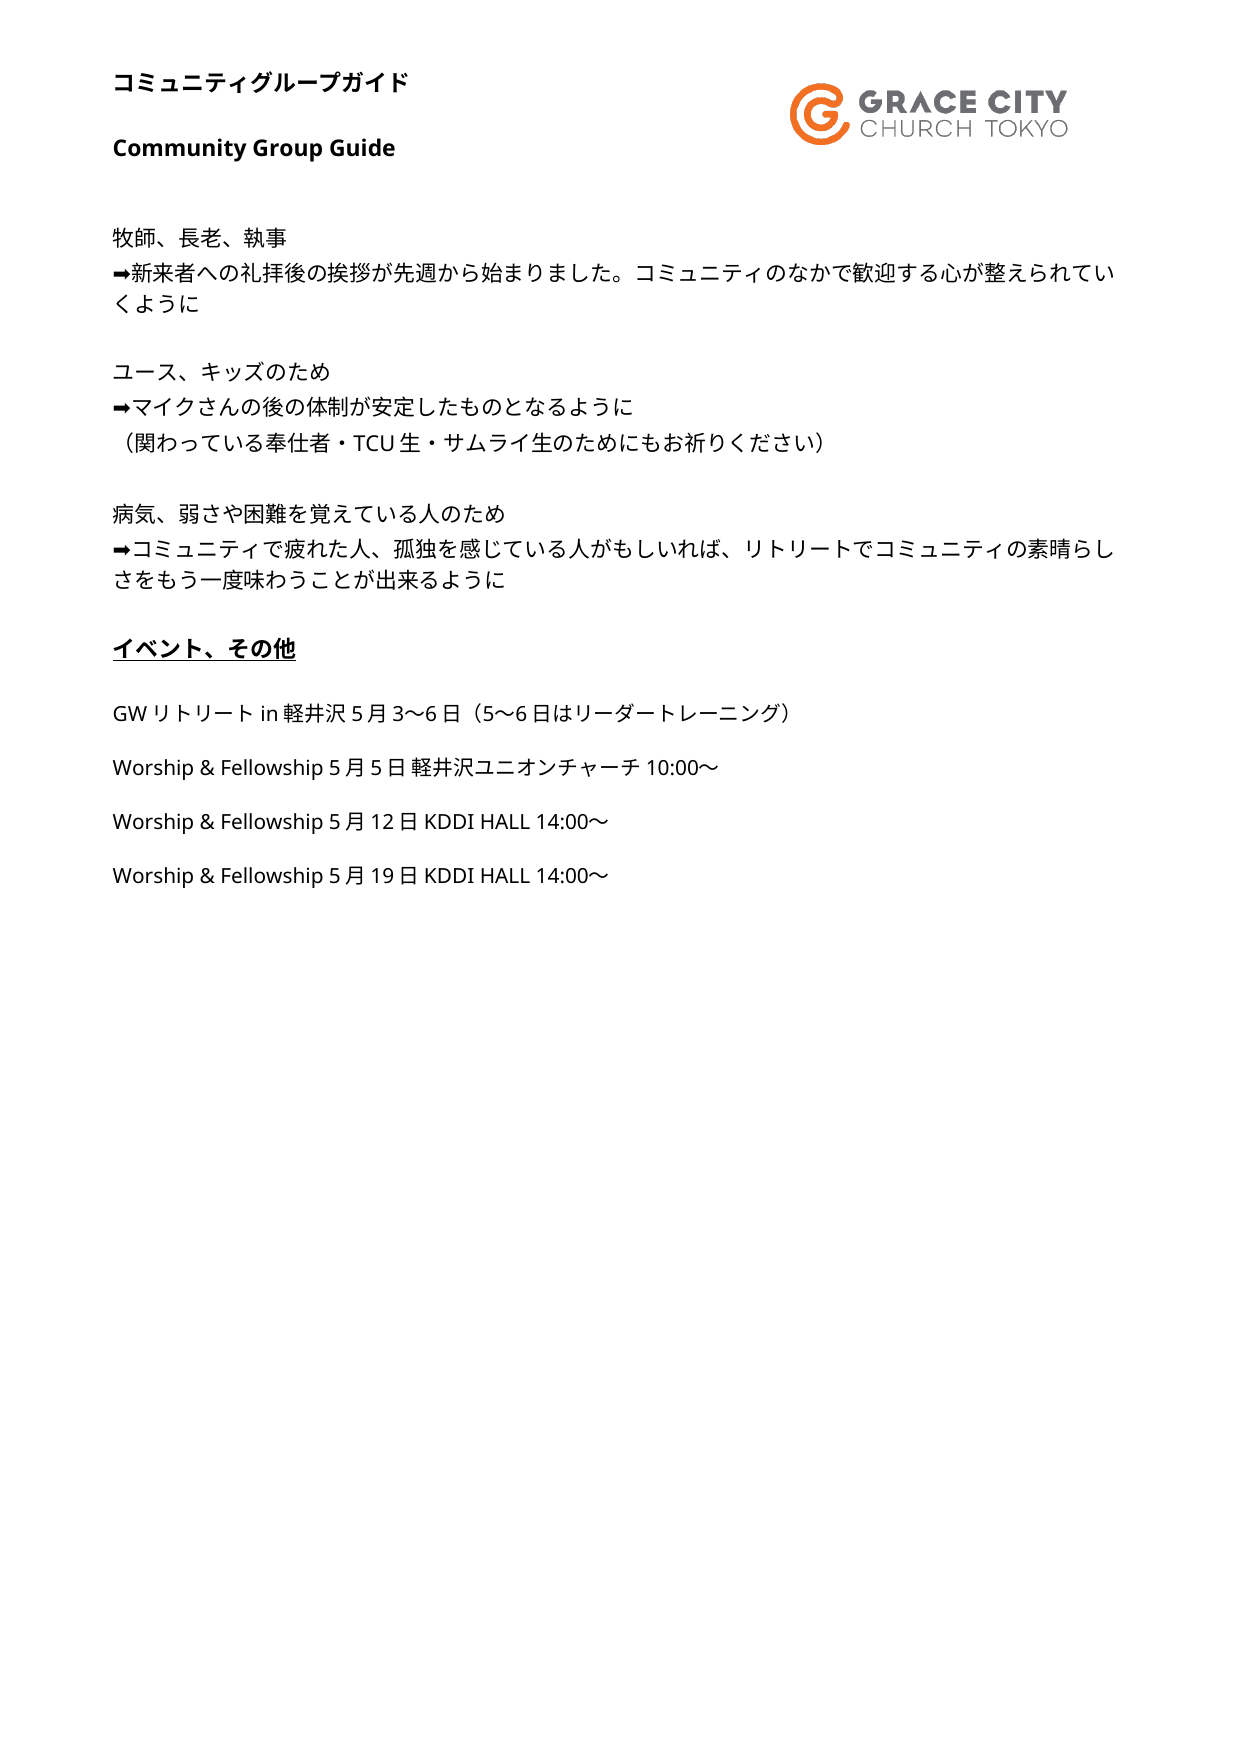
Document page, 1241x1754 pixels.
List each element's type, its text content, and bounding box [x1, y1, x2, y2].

text ➡️新来者への礼拝後の挨拶が先週から始まりました。コミュニティのなかで歓迎する心が整えられていくように [112, 261, 1128, 317]
text ➡️コミュニティで疲れた人、孤独を感じている人がもしいれば、リトリートでコミュニティの素晴らしさをもう一度味わうことが出来るように [112, 537, 1128, 594]
text ➡️マイクさんの後の体制が安定したものとなるように [112, 395, 1128, 420]
picture [785, 80, 1073, 149]
